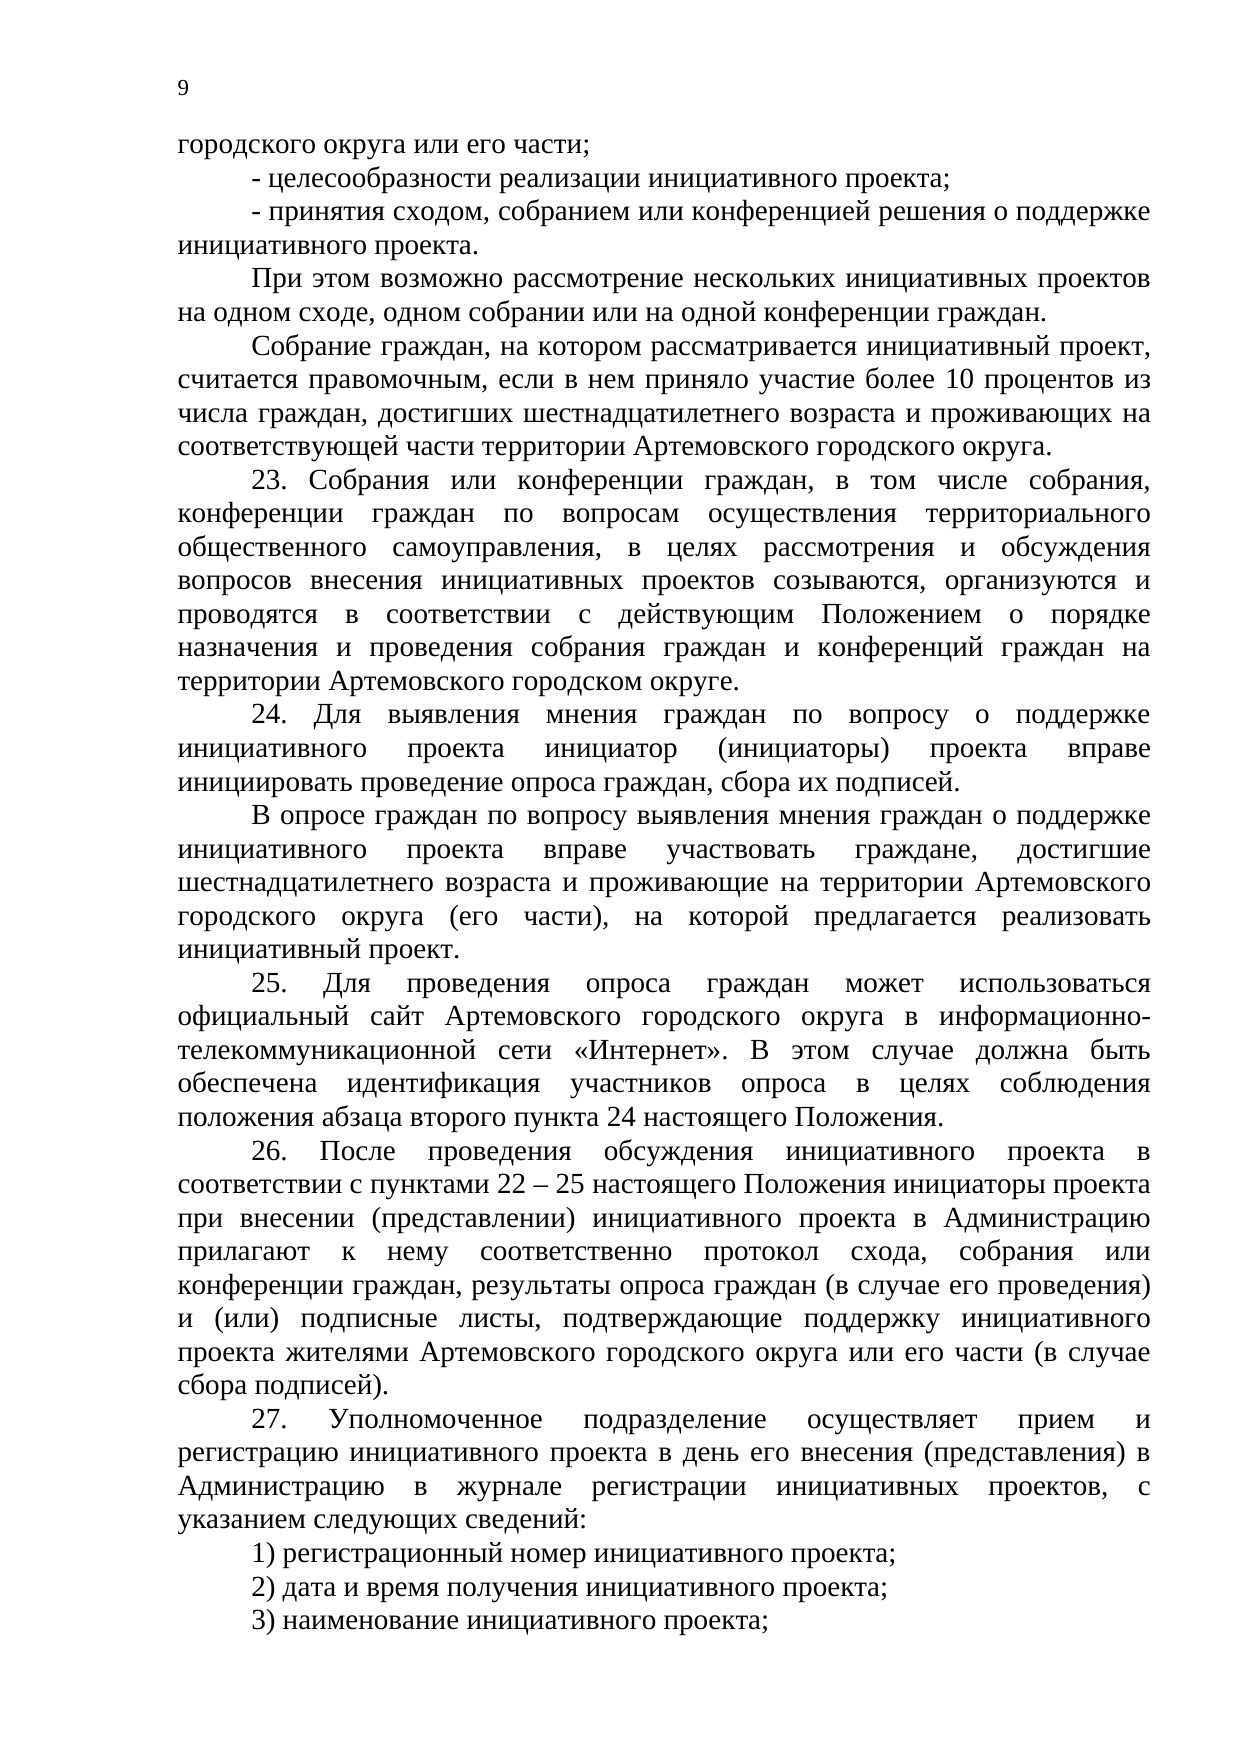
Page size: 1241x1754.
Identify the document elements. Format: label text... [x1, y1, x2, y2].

text Собрание граждан, на котором рассматривается инициативный проект, считается правомочным, если в нем приняло участие более 10 процентов из числа граждан, достигших шестнадцатилетнего возраста и проживающих на соответствующей части территории Артемовского городского округа. [177, 328, 1152, 462]
text 25. Для проведения опроса граждан может использоваться официальный сайт Артемовского городского округа в информационно-телекоммуникационной сети «Интернет». В этом случае должна быть обеспечена идентификация участников опроса в целях соблюдения положения абзаца второго пункта 24 настоящего Положения. [177, 965, 1152, 1133]
text - целесообразности реализации инициативного проекта; [177, 160, 1152, 193]
text 26. После проведения обсуждения инициативного проекта в соответствии с пунктами 22 – 25 настоящего Положения инициаторы проекта при внесении (представлении) инициативного проекта в Администрацию прилагают к нему соответственно протокол схода, собрания или конференции граждан, результаты опроса граждан (в случае его проведения) и (или) подписные листы, подтверждающие поддержку инициативного проекта жителями Артемовского городского округа или его части (в случае сбора подписей). [177, 1133, 1152, 1401]
text 2) дата и время получения инициативного проекта; [177, 1569, 1152, 1602]
text 24. Для выявления мнения граждан по вопросу о поддержке инициативного проекта инициатор (инициаторы) проекта вправе инициировать проведение опроса граждан, сбора их подписей. [177, 697, 1152, 797]
text В опросе граждан по вопросу выявления мнения граждан о поддержке инициативного проекта вправе участвовать граждане, достигшие шестнадцатилетнего возраста и проживающие на территории Артемовского городского округа (его части), на которой предлагается реализовать инициативный проект. [177, 797, 1152, 965]
text 3) наименование инициативного проекта; [177, 1602, 1152, 1636]
text - принятия сходом, собранием или конференцией решения о поддержке инициативного проекта. [177, 193, 1152, 261]
text 23. Собрания или конференции граждан, в том числе собрания, конференции граждан по вопросам осуществления территориального общественного самоуправления, в целях рассмотрения и обсуждения вопросов внесения инициативных проектов созываются, организуются и проводятся в соответствии с действующим Положением о порядке назначения и проведения собрания граждан и конференций граждан на территории Артемовского городском округе. [177, 462, 1152, 697]
text При этом возможно рассмотрение нескольких инициативных проектов на одном сходе, одном собрании или на одной конференции граждан. [177, 261, 1152, 328]
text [177, 126, 1152, 160]
text 27. Уполномоченное подразделение осуществляет прием и регистрацию инициативного проекта в день его внесения (представления) в Администрацию в журнале регистрации инициативных проектов, с указанием следующих сведений: [177, 1401, 1152, 1535]
text 1) регистрационный номер инициативного проекта; [177, 1535, 1152, 1569]
